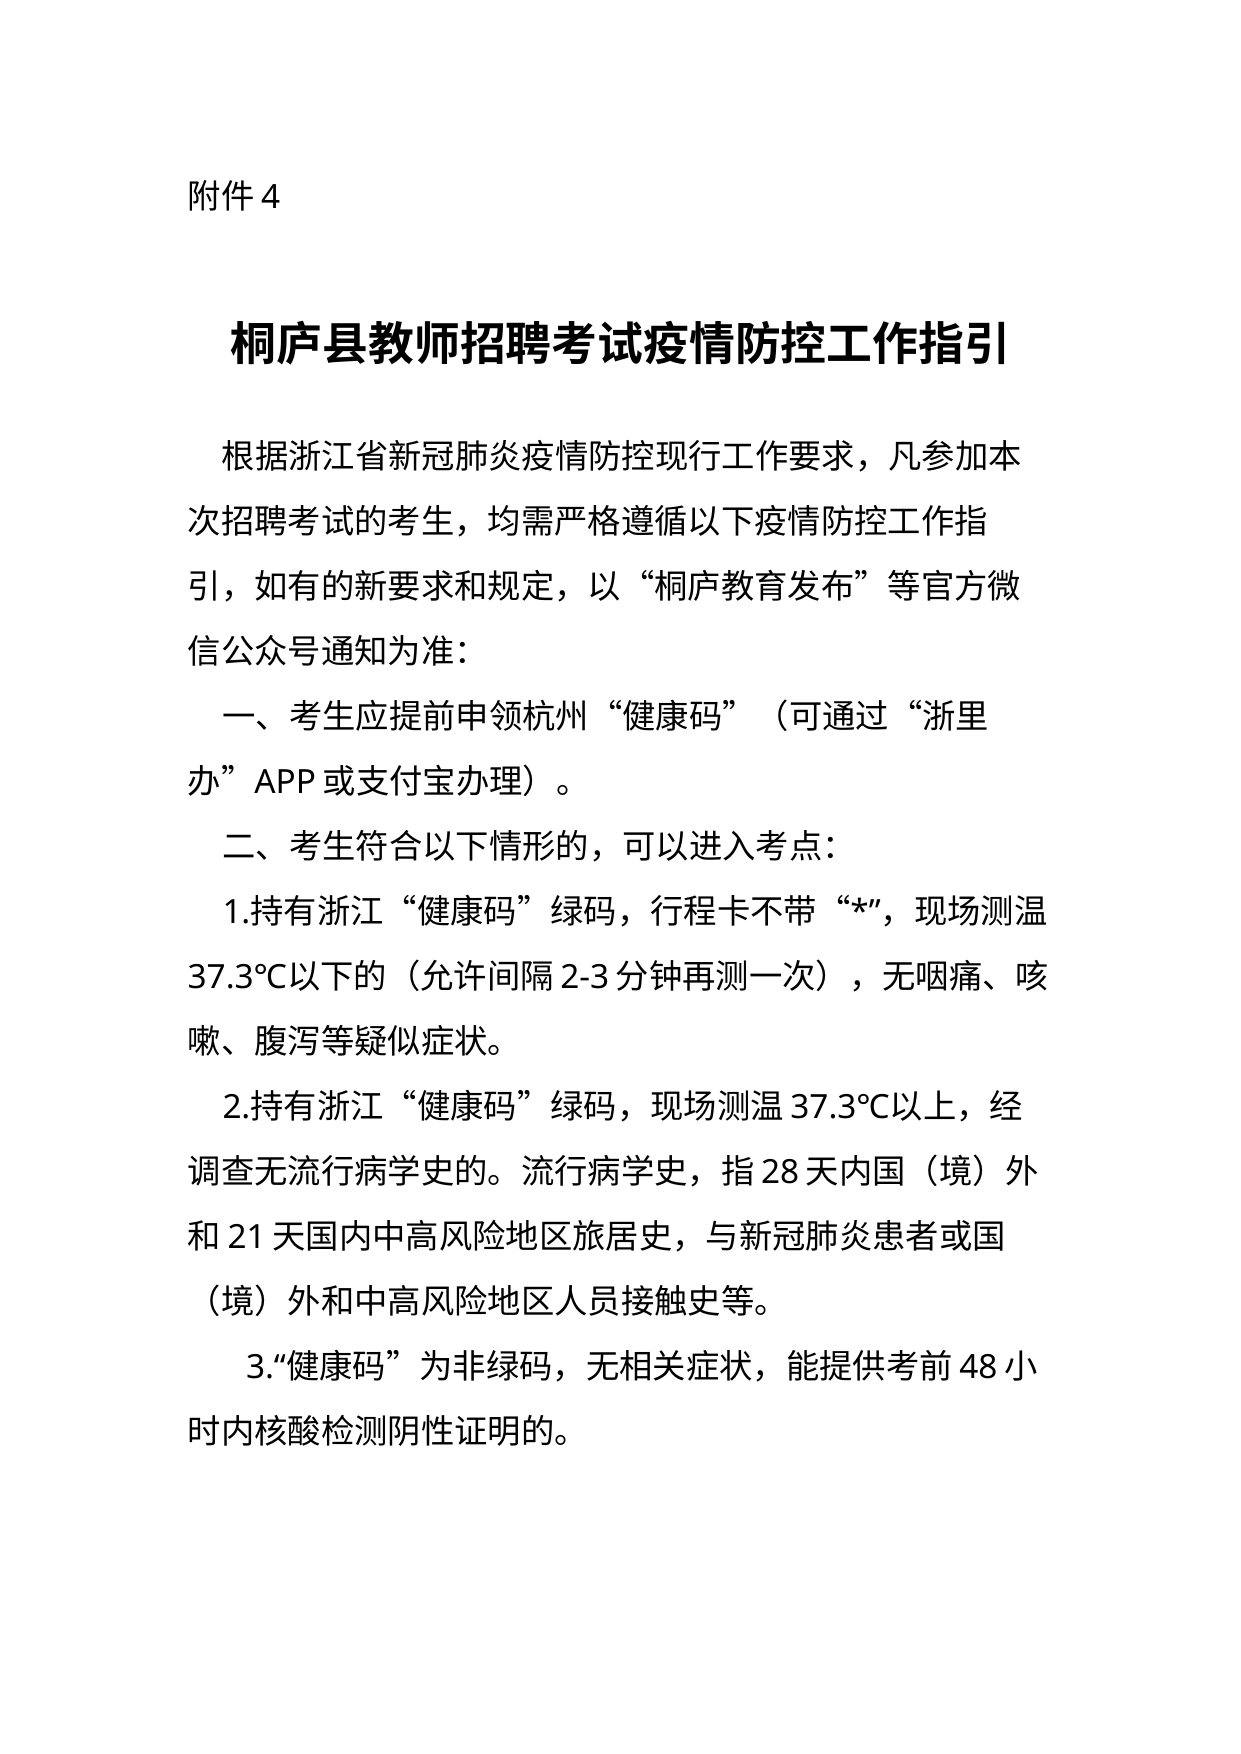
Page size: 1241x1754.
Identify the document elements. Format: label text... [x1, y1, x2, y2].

text 一、考生应提前申领杭州“健康码”（可通过“浙里办”APP或支付宝办理）。 [187, 682, 1053, 812]
text 二、考生符合以下情形的，可以进入考点： [187, 812, 1053, 877]
text 3.“健康码”为非绿码，无相关症状，能提供考前48小时内核酸检测阴性证明的。 [187, 1332, 1053, 1462]
text 根据浙江省新冠肺炎疫情防控现行工作要求，凡参加本次招聘考试的考生，均需严格遵循以下疫情防控工作指引，如有的新要求和规定，以“桐庐教育发布”等官方微信公众号通知为准： [187, 422, 1053, 682]
text 桐庐县教师招聘考试疫情防控工作指引 [187, 292, 1053, 389]
text 2.持有浙江“健康码”绿码，现场测温37.3℃以上，经调查无流行病学史的。流行病学史，指28天内国（境）外和21天国内中高风险地区旅居史，与新冠肺炎患者或国（境）外和中高风险地区人员接触史等。 [187, 1072, 1053, 1332]
text 附件4 [187, 162, 1053, 227]
text 1.持有浙江“健康码”绿码，行程卡不带“*”，现场测温37.3℃以下的（允许间隔2-3分钟再测一次），无咽痛、咳嗽、腹泻等疑似症状。 [187, 877, 1053, 1072]
